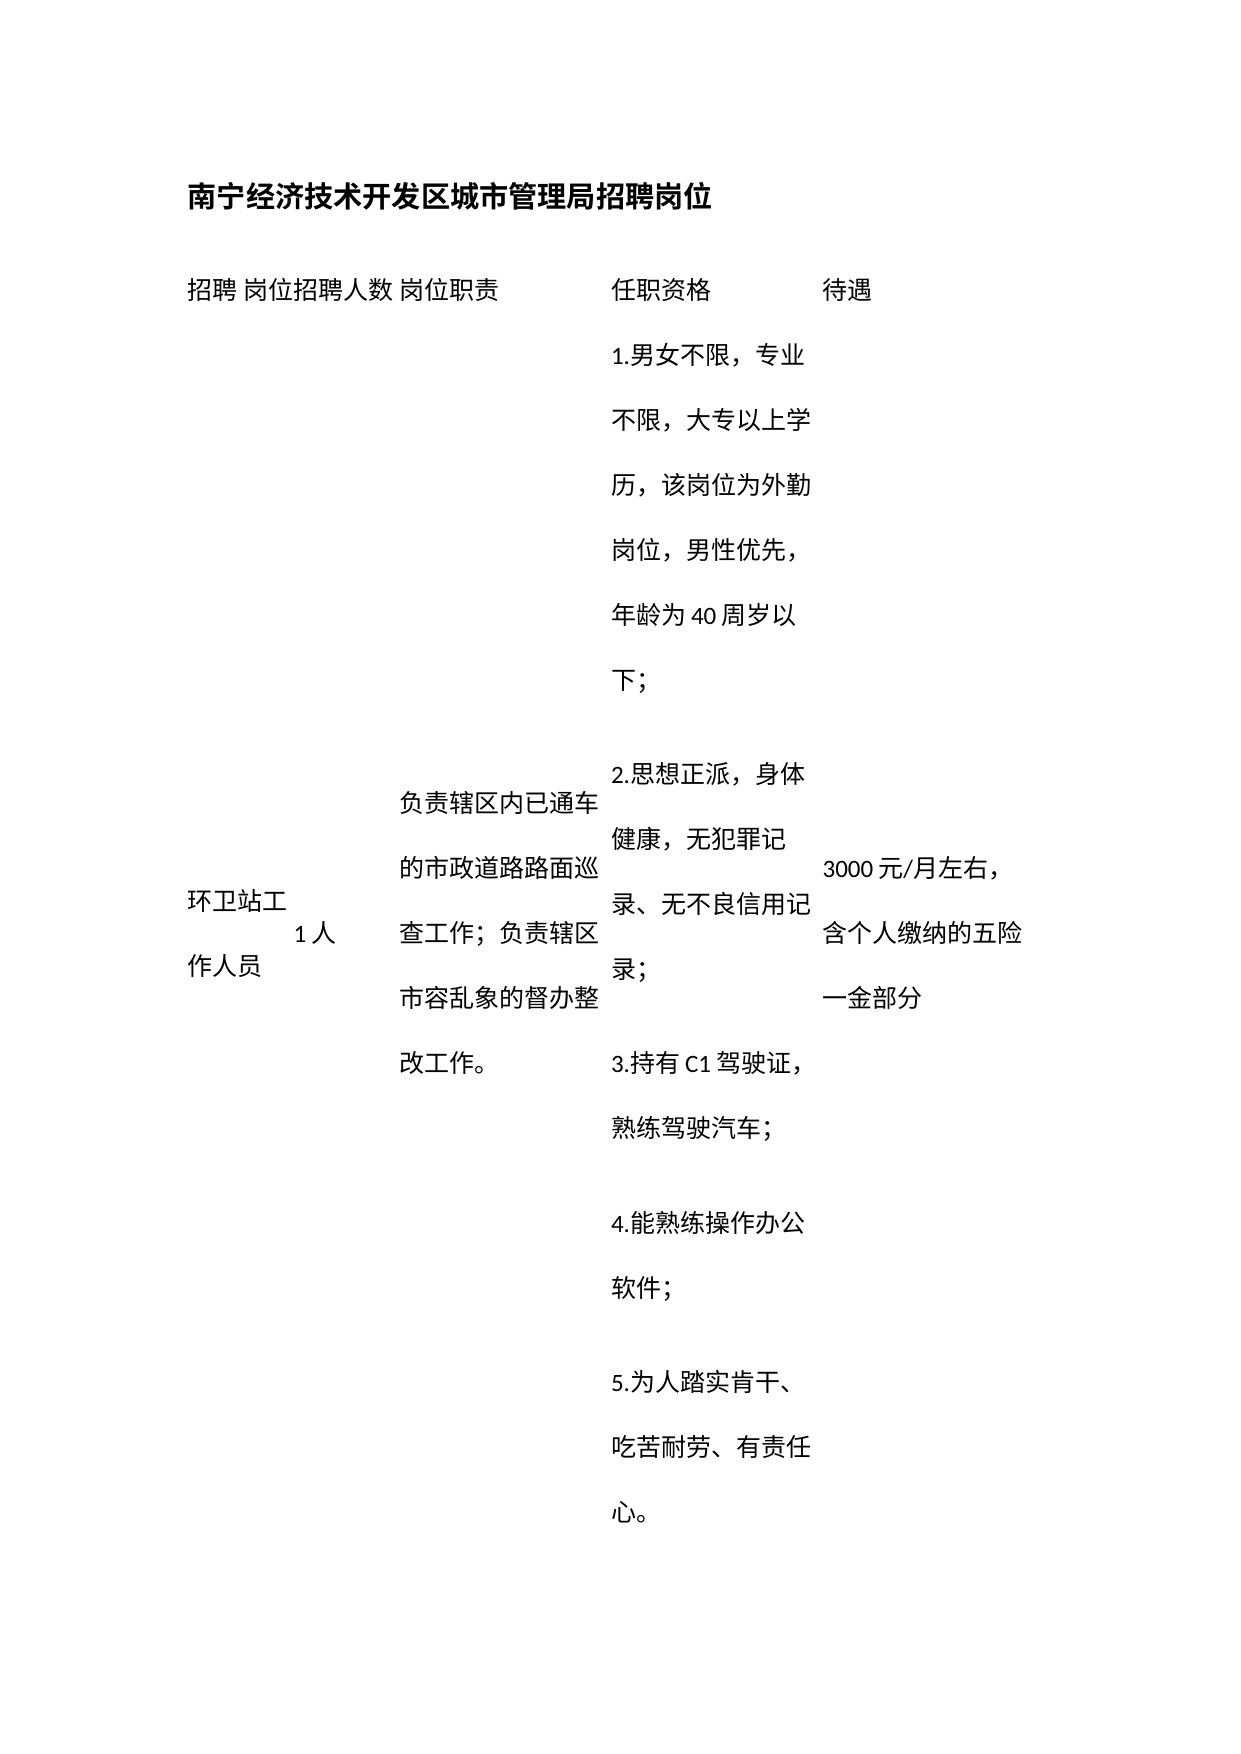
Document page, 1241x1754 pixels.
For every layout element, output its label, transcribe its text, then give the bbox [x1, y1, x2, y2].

table_header 岗位职责 [399, 256, 611, 321]
table_cell 负责辖区内已通车的市政道路路面巡查工作；负责辖区市容乱象的督办整改工作。 [399, 321, 611, 1543]
table_header 任职资格 [611, 256, 822, 321]
table_cell 3000元/月左右，含个人缴纳的五险一金部分 [823, 321, 1037, 1543]
table_cell 1人 [293, 321, 399, 1543]
table_header 招聘人数 [293, 256, 399, 321]
table_header 待遇 [823, 256, 1037, 321]
table_header 招聘 岗位 [188, 256, 293, 321]
table_cell 1.男女不限，专业不限，大专以上学历，该岗位为外勤岗位，男性优先，年龄为40周岁以下； 2.思想正派，身体健康，无犯罪记录、无不良信用记录； 3.持有C1驾驶证，熟练驾驶汽车； 4.能熟练操作办公软件； 5.为人踏实肯干、吃苦耐劳、有责任心。 [611, 321, 822, 1543]
subtitle 南宁经济技术开发区城市管理局招聘岗位 [187, 162, 1053, 227]
table_cell 环卫站工作人员 [188, 321, 293, 1543]
